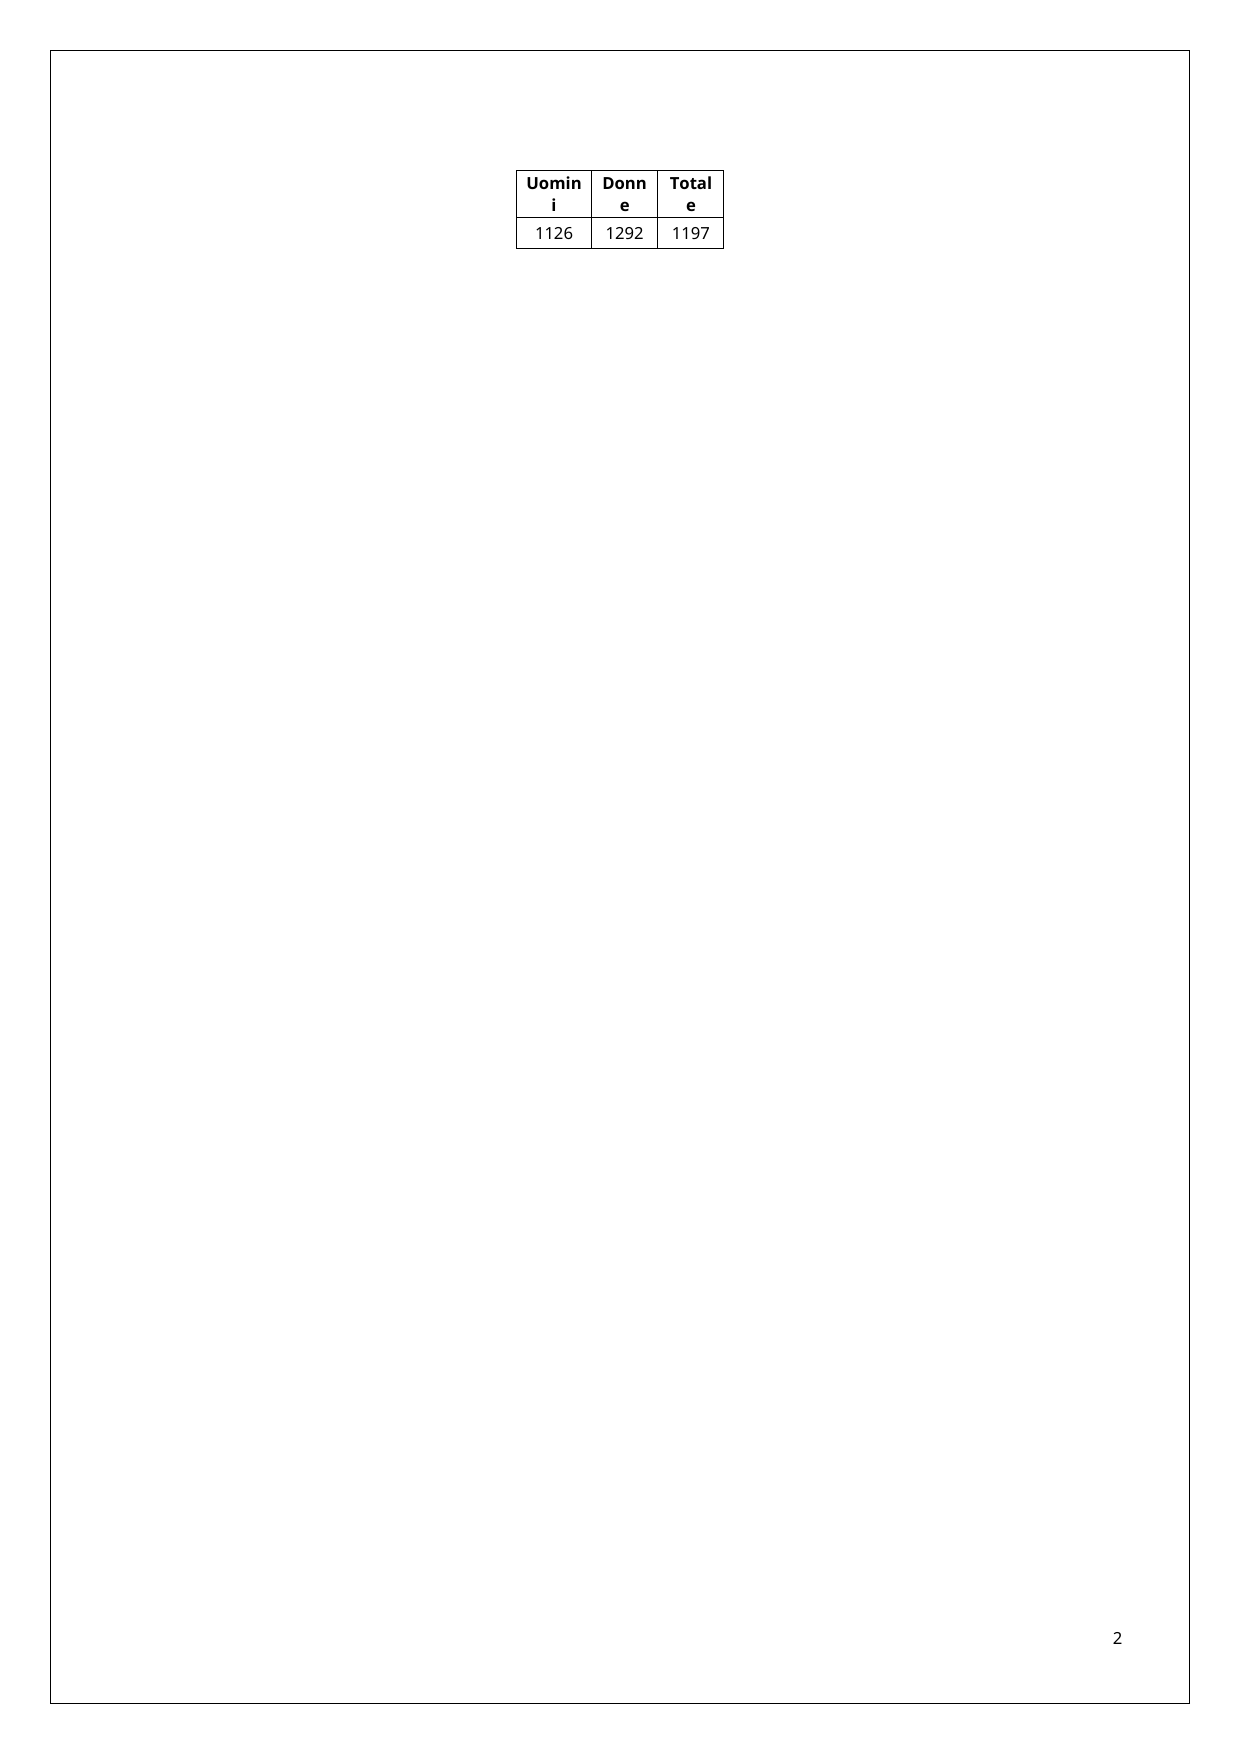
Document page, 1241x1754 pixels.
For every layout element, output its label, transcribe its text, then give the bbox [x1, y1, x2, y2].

table_cell 1126 [517, 218, 591, 248]
table_cell 1197 [658, 218, 723, 248]
table_header Uomini [517, 171, 591, 217]
table_header Donne [592, 171, 657, 217]
table_cell 1292 [592, 218, 657, 248]
table_header Totale [658, 171, 723, 217]
